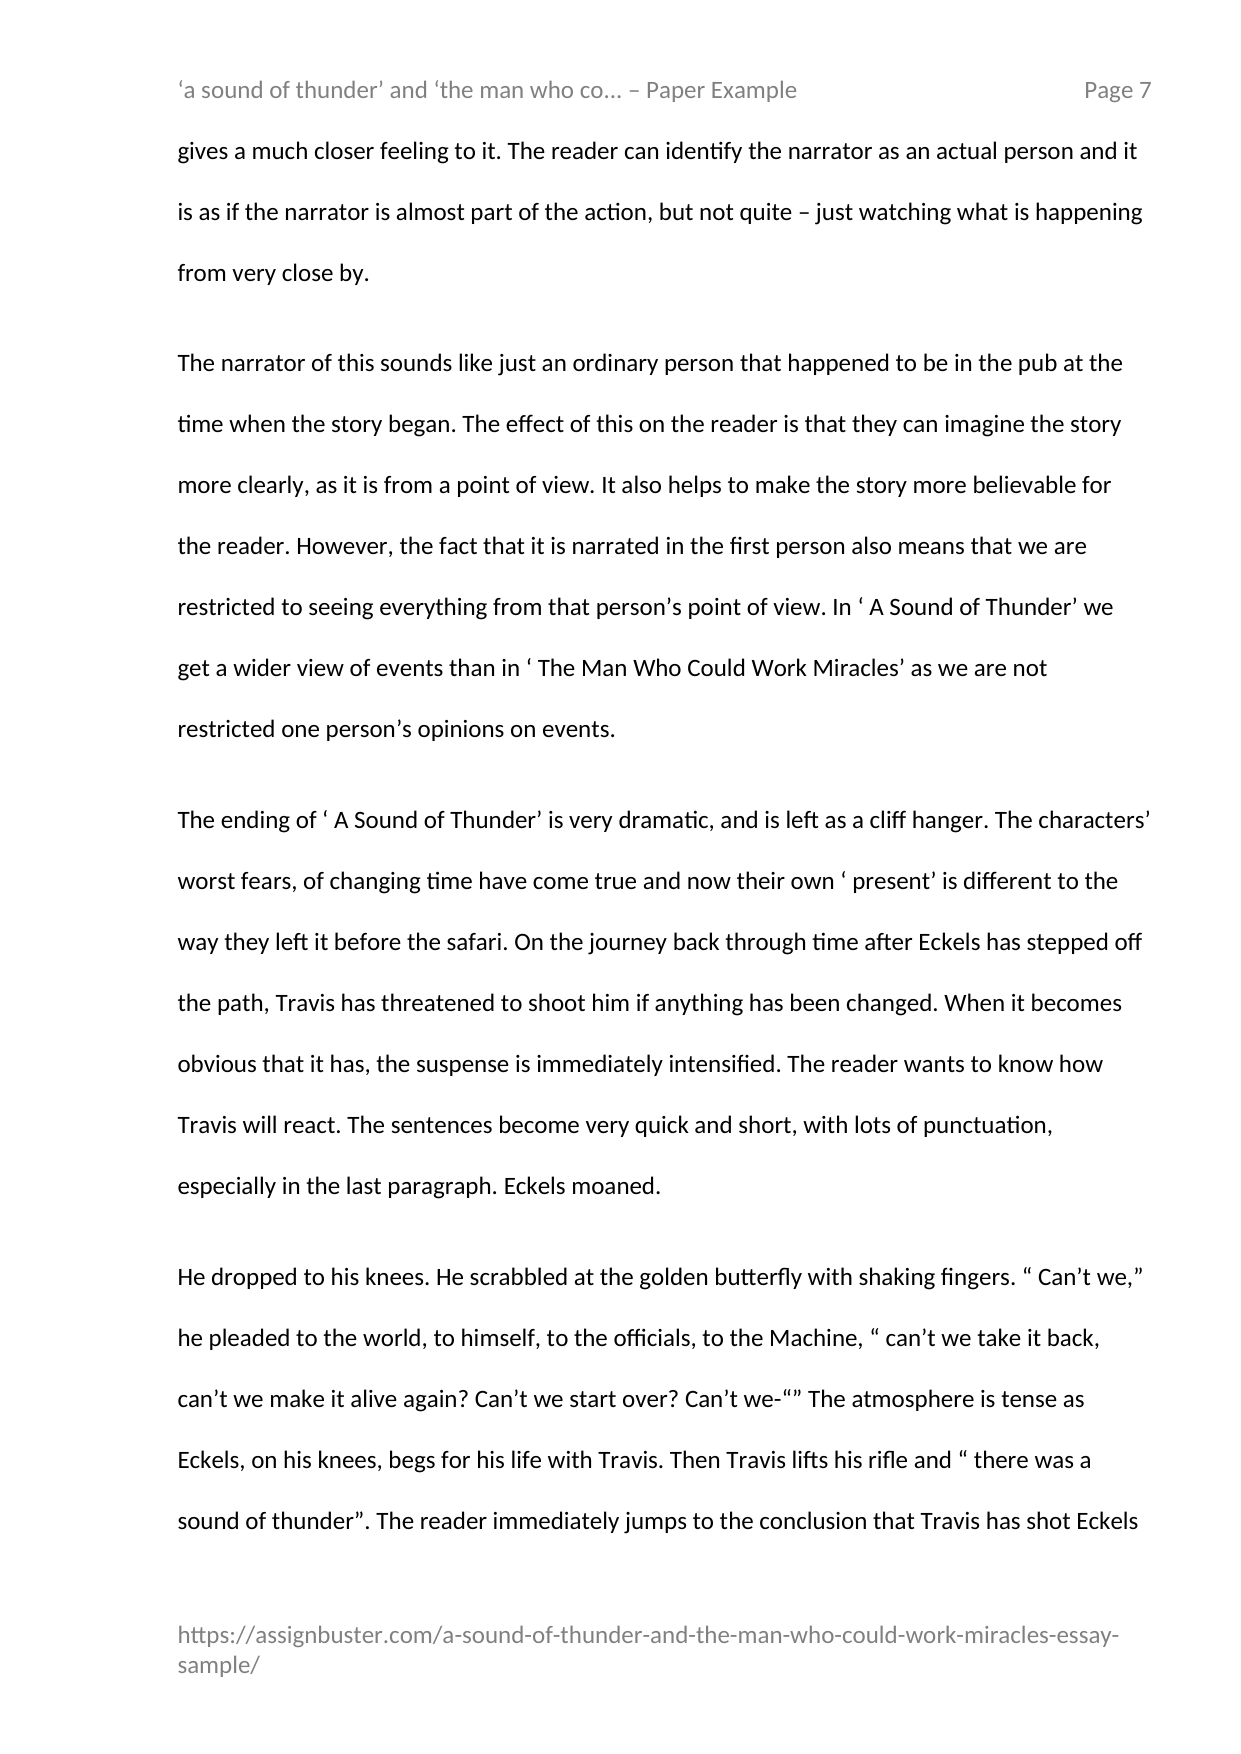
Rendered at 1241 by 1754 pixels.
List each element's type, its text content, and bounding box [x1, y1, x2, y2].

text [177, 135, 1152, 287]
text The narrator of this sounds like just an ordinary person that happened to be in the pub at the time when the story began. The effect of this on the reader is that they can imagine the story more clearly, as it is from a point of view. It also helps to make the story more believable for the reader. However, the fact that it is narrated in the first person also means that we are restricted to seeing everything from that person’s point of view. In ‘ A Sound of Thunder’ we get a wider view of events than in ‘ The Man Who Could Work Miracles’ as we are not restricted one person’s opinions on events. [177, 347, 1152, 744]
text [177, 1261, 1152, 1536]
text The ending of ‘ A Sound of Thunder’ is very dramatic, and is left as a cliff hanger. The characters’ worst fears, of changing time have come true and now their own ‘ present’ is different to the way they left it before the safari. On the journey back through time after Eckels has stepped off the path, Travis has threatened to shoot him if anything has been changed. When it becomes obvious that it has, the suspense is immediately intensified. The reader wants to know how Travis will react. The sentences become very quick and short, with lots of punctuation, especially in the last paragraph. Eckels moaned. [177, 804, 1152, 1201]
